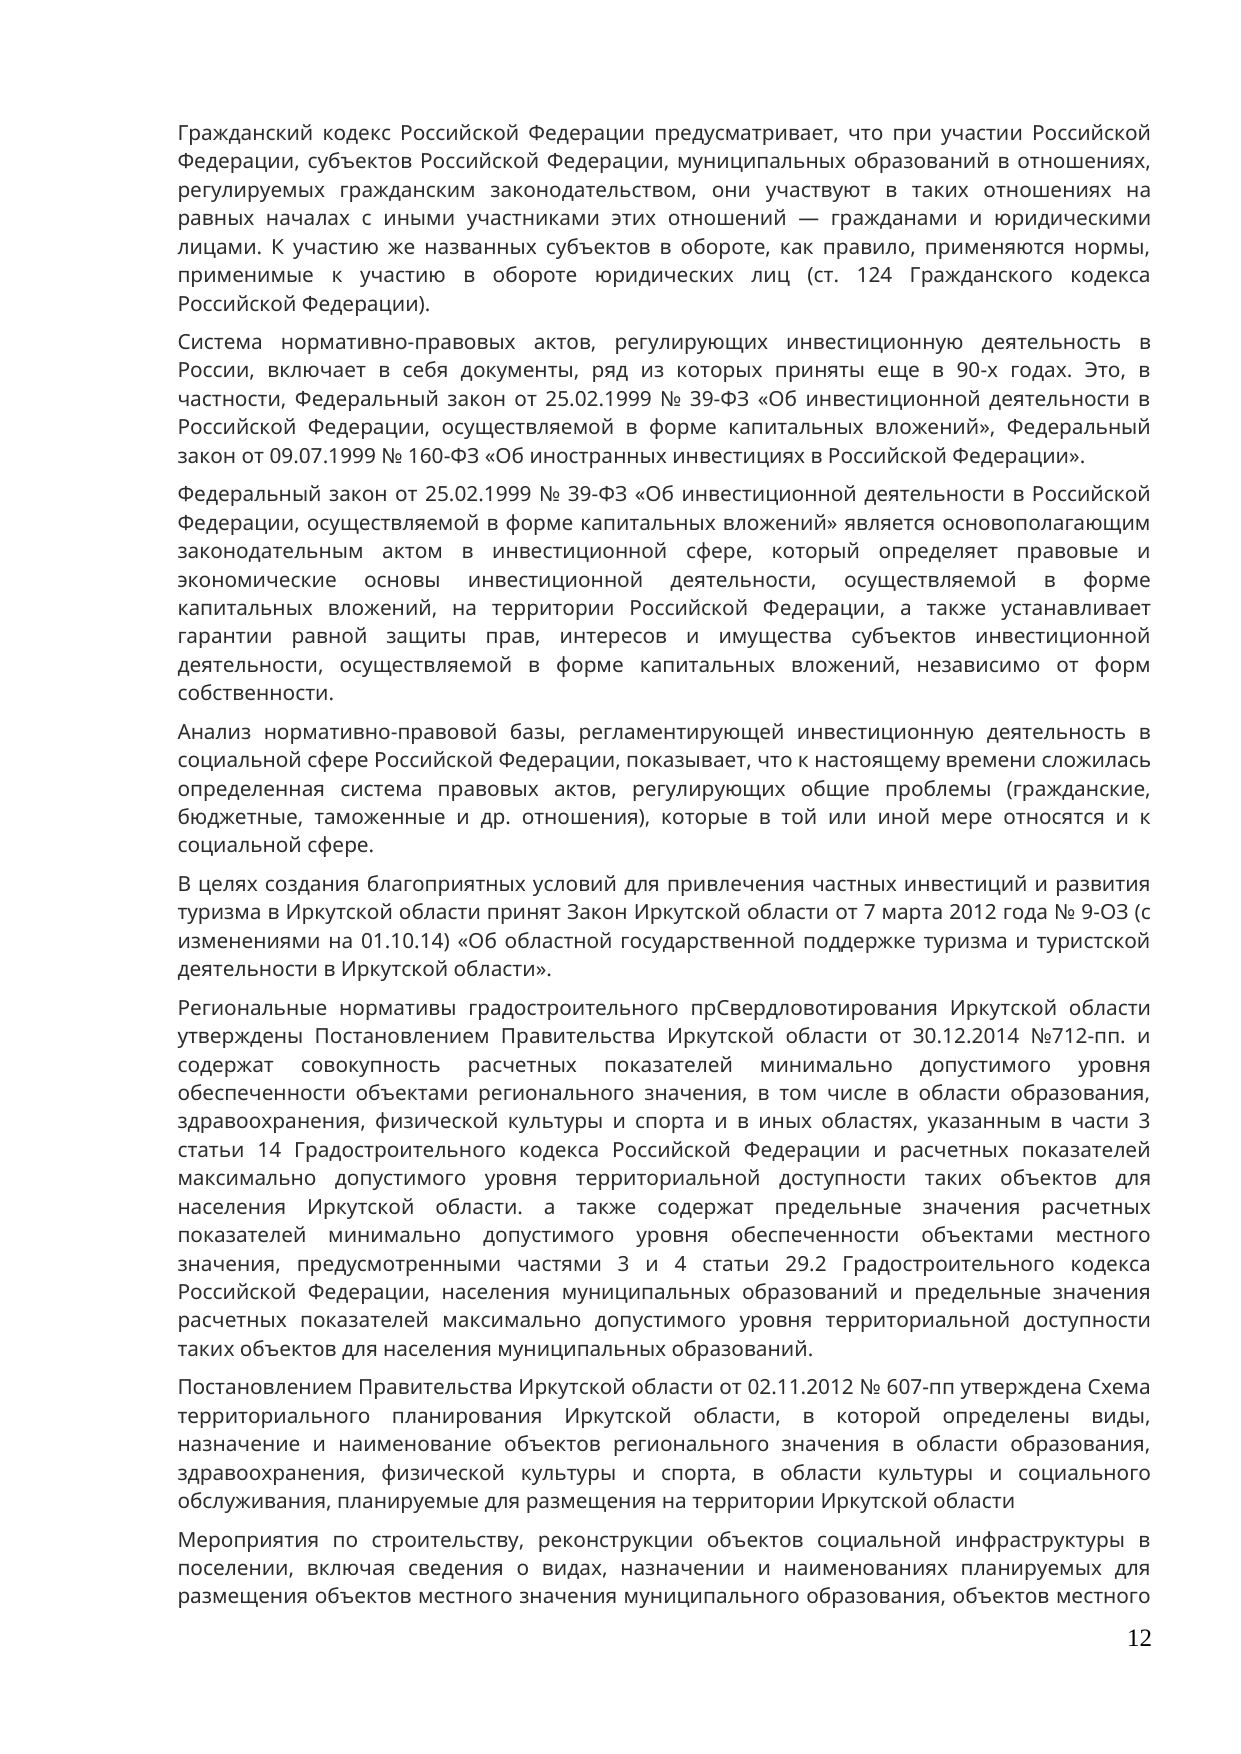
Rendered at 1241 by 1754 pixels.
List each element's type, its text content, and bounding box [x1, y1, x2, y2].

text Федеральный закон от 25.02.1999 № 39-ФЗ «Об инвестиционной деятельности в Российской Федерации, осуществляемой в форме капитальных вложений» является основополагающим законодательным актом в инвестиционной сфере, который определяет правовые и экономические основы инвестиционной деятельности, осуществляемой в форме капитальных вложений, на территории Российской Федерации, а также устанавливает гарантии равной защиты прав, интересов и имущества субъектов инвестиционной деятельности, осуществляемой в форме капитальных вложений, независимо от форм собственности. [177, 479, 1152, 707]
text Система нормативно-правовых актов, регулирующих инвестиционную деятельность в России, включает в себя документы, ряд из которых приняты еще в 90-х годах. Это, в частности, Федеральный закон от 25.02.1999 № 39-ФЗ «Об инвестиционной деятельности в Российской Федерации, осуществляемой в форме капитальных вложений», Федеральный закон от 09.07.1999 № 160-ФЗ «Об иностранных инвестициях в Российской Федерации». [177, 327, 1152, 469]
text В целях создания благоприятных условий для привлечения частных инвестиций и развития туризма в Иркутской области принят Закон Иркутской области от 7 марта 2012 года № 9-ОЗ (с изменениями на 01.10.14) «Об областной государственной поддержке туризма и туристской деятельности в Иркутской области». [177, 869, 1152, 983]
text Постановлением Правительства Иркутской области от 02.11.2012 № 607-пп утверждена Схема территориального планирования Иркутской области, в которой определены виды, назначение и наименование объектов регионального значения в области образования, здравоохранения, физической культуры и спорта, в области культуры и социального обслуживания, планируемые для размещения на территории Иркутской области [177, 1372, 1152, 1515]
text Гражданский кодекс Российской Федерации предусматривает, что при участии Российской Федерации, субъектов Российской Федерации, муниципальных образований в отношениях, регулируемых гражданским законодательством, они участвуют в таких отношениях на равных началах с иными участниками этих отношений — гражданами и юридическими лицами. К участию же названных субъектов в обороте, как правило, применяются нормы, применимые к участию в обороте юридических лиц (ст. 124 Гражданского кодекса Российской Федерации). [177, 118, 1152, 317]
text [177, 1525, 1152, 1610]
text Региональные нормативы градостроительного прСвердловотирования Иркутской области утверждены Постановлением Правительства Иркутской области от 30.12.2014 №712-пп. и содержат совокупность расчетных показателей минимально допустимого уровня обеспеченности объектами регионального значения, в том числе в области образования, здравоохранения, физической культуры и спорта и в иных областях, указанным в части 3 статьи 14 Градостроительного кодекса Российской Федерации и расчетных показателей максимально допустимого уровня территориальной доступности таких объектов для населения Иркутской области. а также содержат предельные значения расчетных показателей минимально допустимого уровня обеспеченности объектами местного значения, предусмотренными частями 3 и 4 статьи 29.2 Градостроительного кодекса Российской Федерации, населения муниципальных образований и предельные значения расчетных показателей максимально допустимого уровня территориальной доступности таких объектов для населения муниципальных образований. [177, 993, 1152, 1362]
text Анализ нормативно-правовой базы, регламентирующей инвестиционную деятельность в социальной сфере Российской Федерации, показывает, что к настоящему времени сложилась определенная система правовых актов, регулирующих общие проблемы (гражданские, бюджетные, таможенные и др. отношения), которые в той или иной мере относятся и к социальной сфере. [177, 717, 1152, 859]
